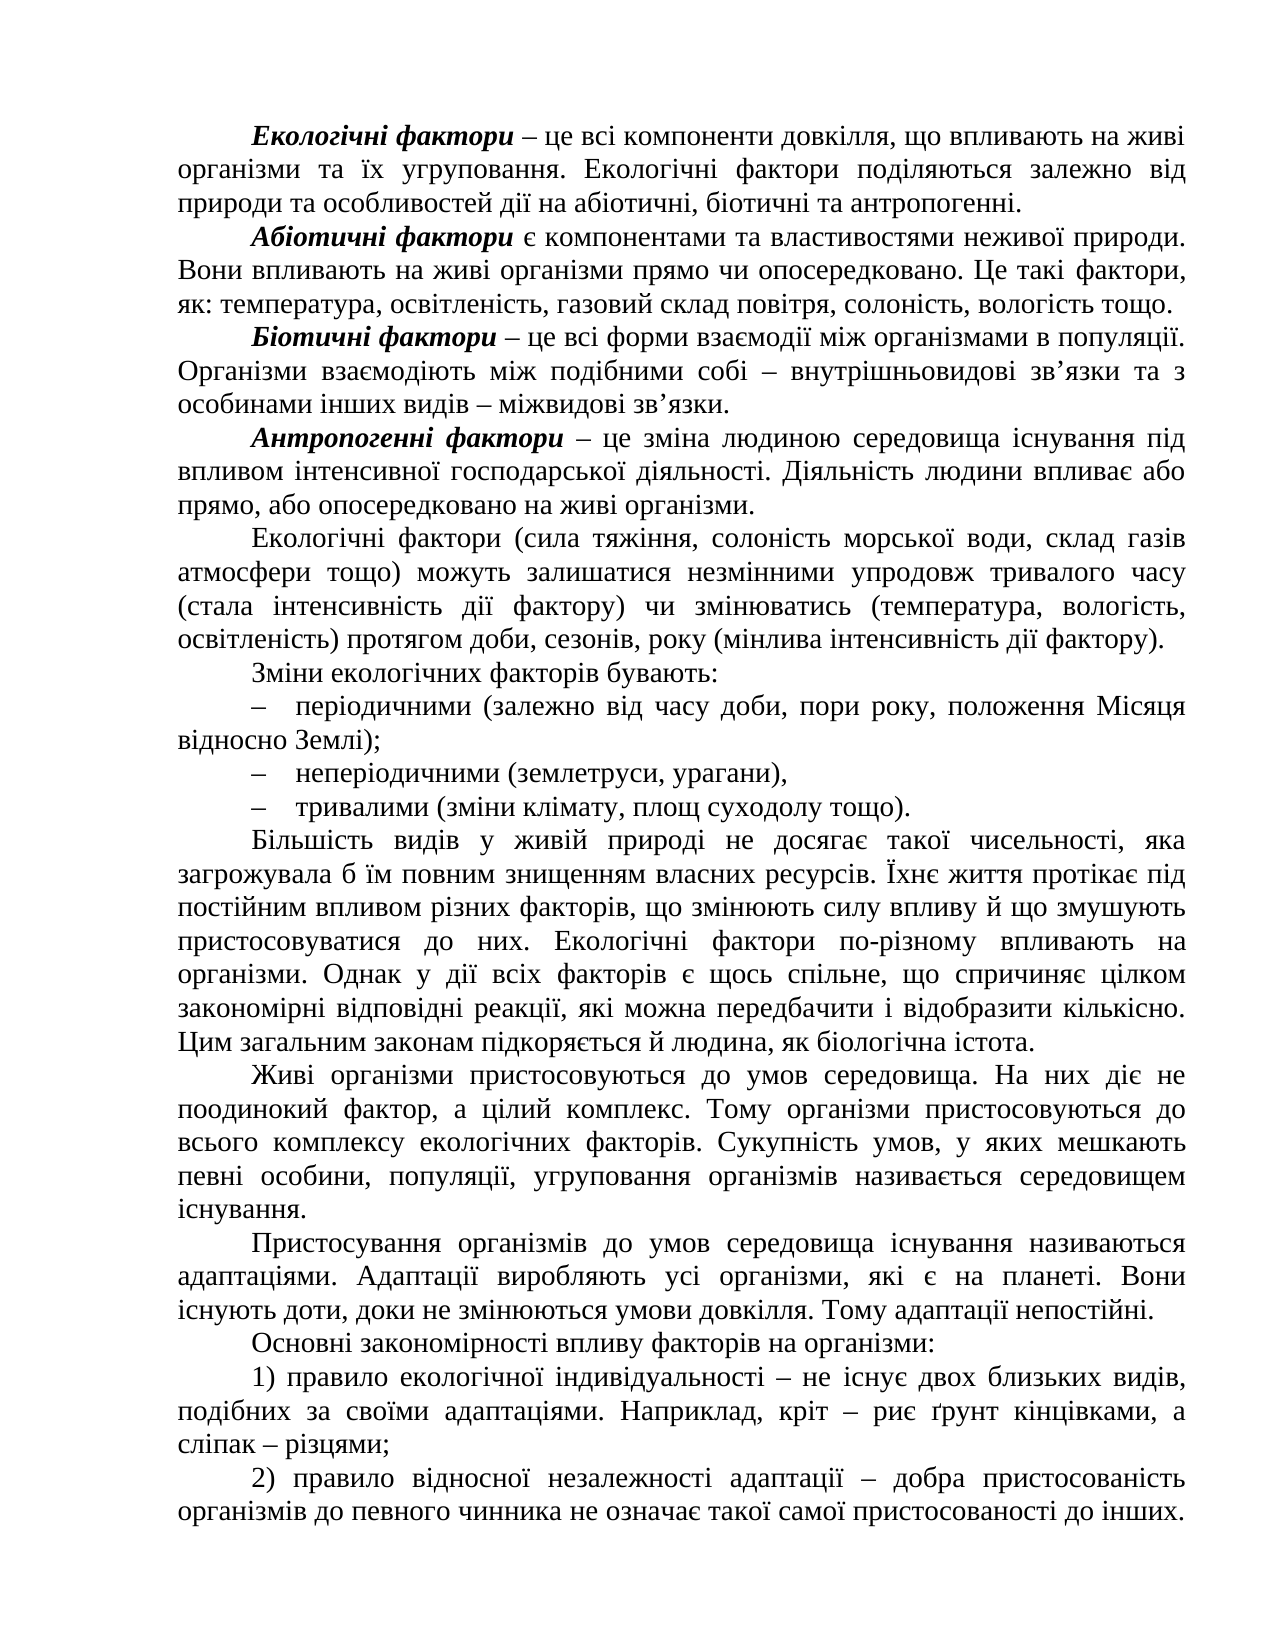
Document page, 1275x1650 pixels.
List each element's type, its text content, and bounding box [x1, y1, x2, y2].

list періодичними (залежно від часу доби, пори року, положення Місяця відносно Землі); [177, 688, 1186, 755]
list неперіодичними (землетруси, урагани), [177, 755, 1186, 789]
text Пристосування організмів до умов середовища існування називаються адаптаціями. Адаптації виробляють усі організми, які є на планеті. Вони існують доти, доки не змінюються умови довкілля. Тому адаптації непостійні. [177, 1225, 1186, 1326]
text Зміни екологічних факторів бувають: [177, 655, 1186, 688]
text Біотичні фактори – це всі форми взаємодії між організмами в популяції. Організми взаємодіють між подібними собі – внутрішньовидові зв’язки та з особинами інших видів – міжвидові зв’язки. [177, 319, 1186, 420]
text Антропогенні фактори – це зміна людиною середовища існування під впливом інтенсивної господарської діяльності. Діяльність людини впливає або прямо, або опосередковано на живі організми. [177, 420, 1186, 521]
list тривалими (зміни клімату, площ суходолу тощо). [177, 789, 1186, 822]
text Екологічні фактори – це всі компоненти довкілля, що впливають на живі організми та їх угруповання. Екологічні фактори поділяються залежно від природи та особливостей дії на абіотичні, біотичні та антропогенні. [177, 118, 1186, 219]
text Екологічні фактори (сила тяжіння, солоність морської води, склад газів атмосфери тощо) можуть залишатися незмінними упродовж тривалого часу (стала інтенсивність дії фактору) чи змінюватись (температура, вологість, освітленість) протягом доби, сезонів, року (мінлива інтенсивність дії фактору). [177, 521, 1186, 655]
text Абіотичні фактори є компонентами та властивостями неживої природи. Вони впливають на живі організми прямо чи опосередковано. Це такі фактори, як: температура, освітленість, газовий склад повітря, солоність, вологість тощо. [177, 219, 1186, 319]
text Більшість видів у живій природі не досягає такої чисельності, яка загрожувала б їм повним знищенням власних ресурсів. Їхнє життя протікає під постійним впливом різних факторів, що змінюють силу впливу й що змушують пристосовуватися до них. Екологічні фактори по-різному впливають на організми. Однак у дії всіх факторів є щось спільне, що спричиняє цілком закономірні відповідні реакції, які можна передбачити і відобразити кількісно. Цим загальним законам підкоряється й людина, як біологічна істота. [177, 822, 1186, 1057]
text 1) правило екологічної індивідуальності – не існує двох близьких видів, подібних за своїми адаптаціями. Наприклад, кріт – риє ґрунт кінцівками, а сліпак – різцями; [177, 1359, 1186, 1460]
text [177, 1460, 1186, 1527]
text Живі організми пристосовуються до умов середовища. На них діє не поодинокий фактор, а цілий комплекс. Тому організми пристосовуються до всього комплексу екологічних факторів. Сукупність умов, у яких мешкають певні особини, популяції, угруповання організмів називається середовищем існування. [177, 1057, 1186, 1225]
text Основні закономірності впливу факторів на організми: [177, 1326, 1186, 1359]
